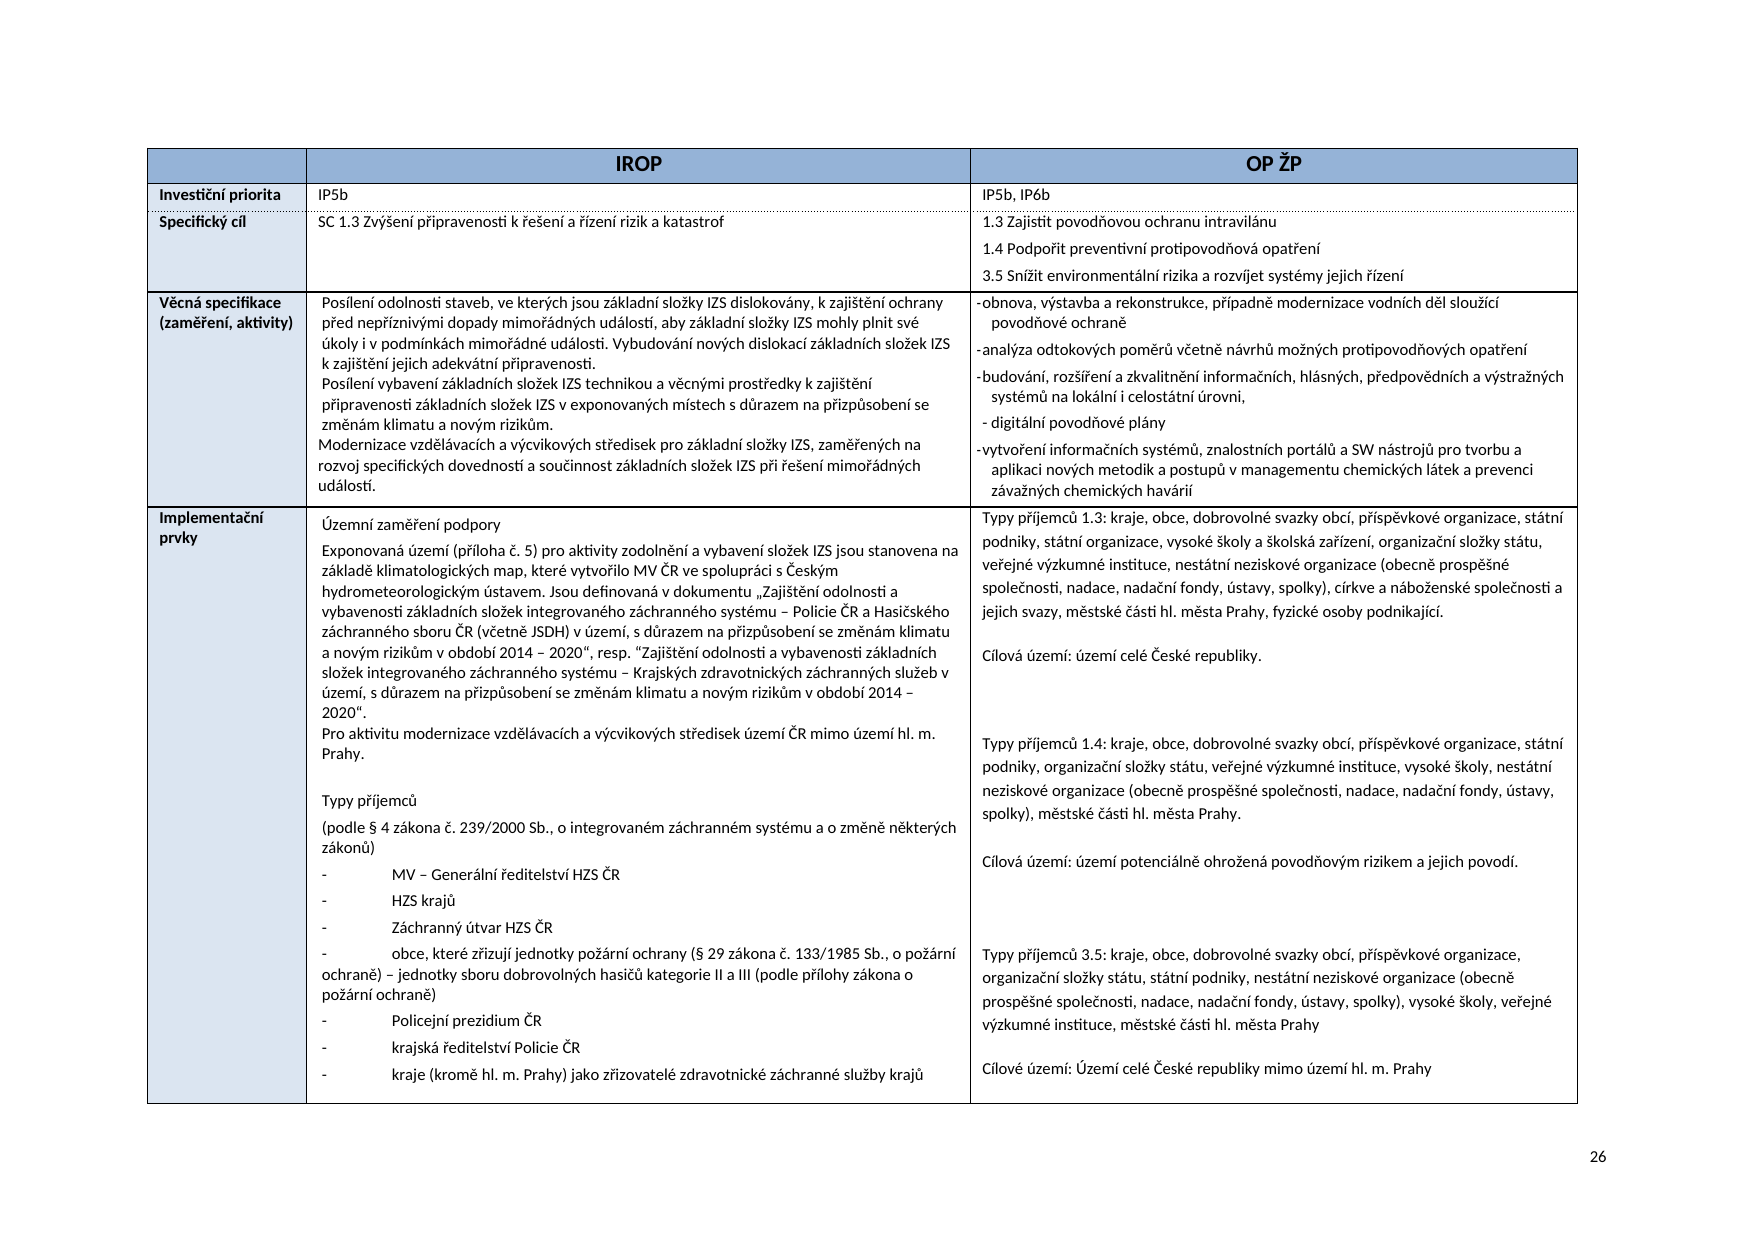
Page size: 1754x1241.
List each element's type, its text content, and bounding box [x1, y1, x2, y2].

table_cell Posílení odolnosti staveb, ve kterých jsou základní složky IZS dislokovány, k zajištění ochrany před nepříznivými dopady mimořádných událostí, aby základní složky IZS mohly plnit své úkoly i v podmínkách mimořádné události. Vybudování nových dislokací základních složek IZS k zajištění jejich adekvátní připravenosti. Posílení vybavení základních složek IZS technikou a věcnými prostředky k zajištění připravenosti základních složek IZS v exponovaných místech s důrazem na přizpůsobení se změnám klimatu a novým rizikům. Modernizace vzdělávacích a výcvikových středisek pro základní složky IZS, zaměřených na rozvoj specifických dovedností a součinnost základních složek IZS při řešení mimořádných událostí. [307, 293, 970, 506]
table_header OP ŽP [971, 149, 1577, 183]
table_cell Implementační prvky [148, 508, 306, 1103]
table_cell obnova, výstavba a rekonstrukce, případně modernizace vodních děl sloužící povodňové ochraně analýza odtokových poměrů včetně návrhů možných protipovodňových opatření budování, rozšíření a zkvalitnění informačních, hlásných, předpovědních a výstražných systémů na lokální i celostátní úrovni, - digitální povodňové plány vytvoření informačních systémů, znalostních portálů a SW nástrojů pro tvorbu a aplikaci nových metodik a postupů v managementu chemických látek a prevenci závažných chemických havárií [971, 293, 1577, 506]
table_cell Věcná specifikace (zaměření, aktivity) [148, 293, 306, 506]
table_cell Specifický cíl [148, 211, 306, 291]
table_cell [971, 508, 1577, 1103]
table_cell IP5b, IP6b [971, 184, 1577, 211]
table_cell Investiční priorita [148, 184, 306, 211]
table_header IROP [307, 149, 970, 183]
table_cell 1.3 Zajistit povodňovou ochranu intravilánu 1.4 Podpořit preventivní protipovodňová opatření 3.5 Snížit environmentální rizika a rozvíjet systémy jejich řízení [971, 211, 1577, 291]
table_header [148, 149, 306, 183]
table_cell IP5b [307, 184, 970, 211]
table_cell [307, 508, 970, 1103]
table_cell SC 1.3 Zvýšení připravenosti k řešení a řízení rizik a katastrof [307, 211, 970, 291]
